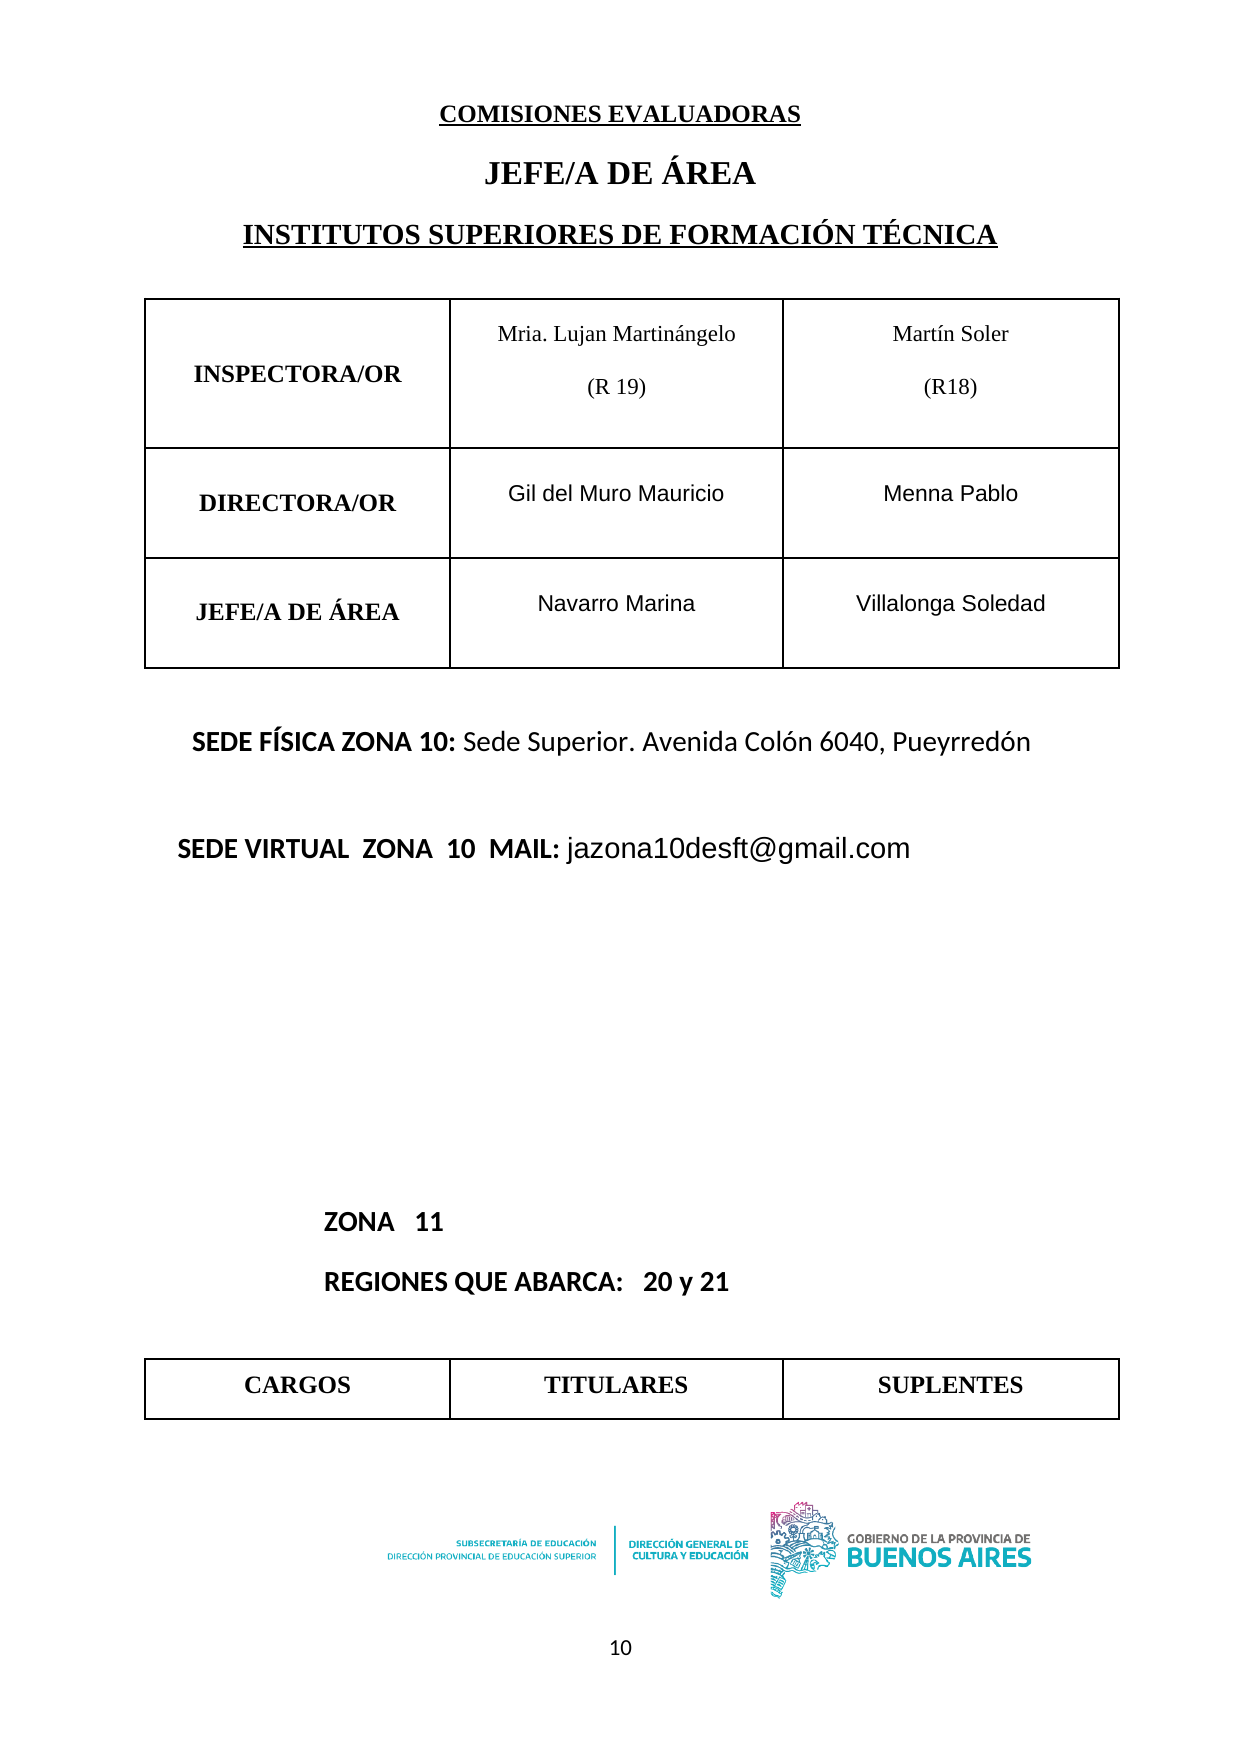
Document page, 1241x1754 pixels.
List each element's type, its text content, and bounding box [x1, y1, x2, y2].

table_cell Menna Pablo [784, 449, 1118, 557]
text SEDE VIRTUAL ZONA 10 MAIL: jazona10desft@gmail.com [177, 830, 1063, 865]
table_cell JEFE/A DE ÁREA [146, 559, 449, 667]
table_cell Navarro Marina [451, 559, 782, 667]
table_cell Mria. Lujan Martinángelo (R 19) [451, 300, 782, 447]
table_cell INSPECTORA/OR [146, 300, 449, 447]
table_cell Villalonga Soledad [784, 559, 1118, 667]
text ZONA 11 [324, 1203, 1063, 1239]
picture [177, 1486, 1064, 1615]
table_header CARGOS [146, 1360, 449, 1418]
table_header TITULARES [451, 1360, 782, 1418]
text REGIONES QUE ABARCA: 20 y 21 [324, 1263, 1063, 1298]
table_header SUPLENTES [784, 1360, 1118, 1418]
table_cell Gil del Muro Mauricio [451, 449, 782, 557]
text SEDE FÍSICA ZONA 10: Sede Superior. Avenida Colón 6040, Pueyrredón [192, 723, 1135, 758]
table_cell DIRECTORA/OR [146, 449, 449, 557]
table_cell Martín Soler (R18) [784, 300, 1118, 447]
